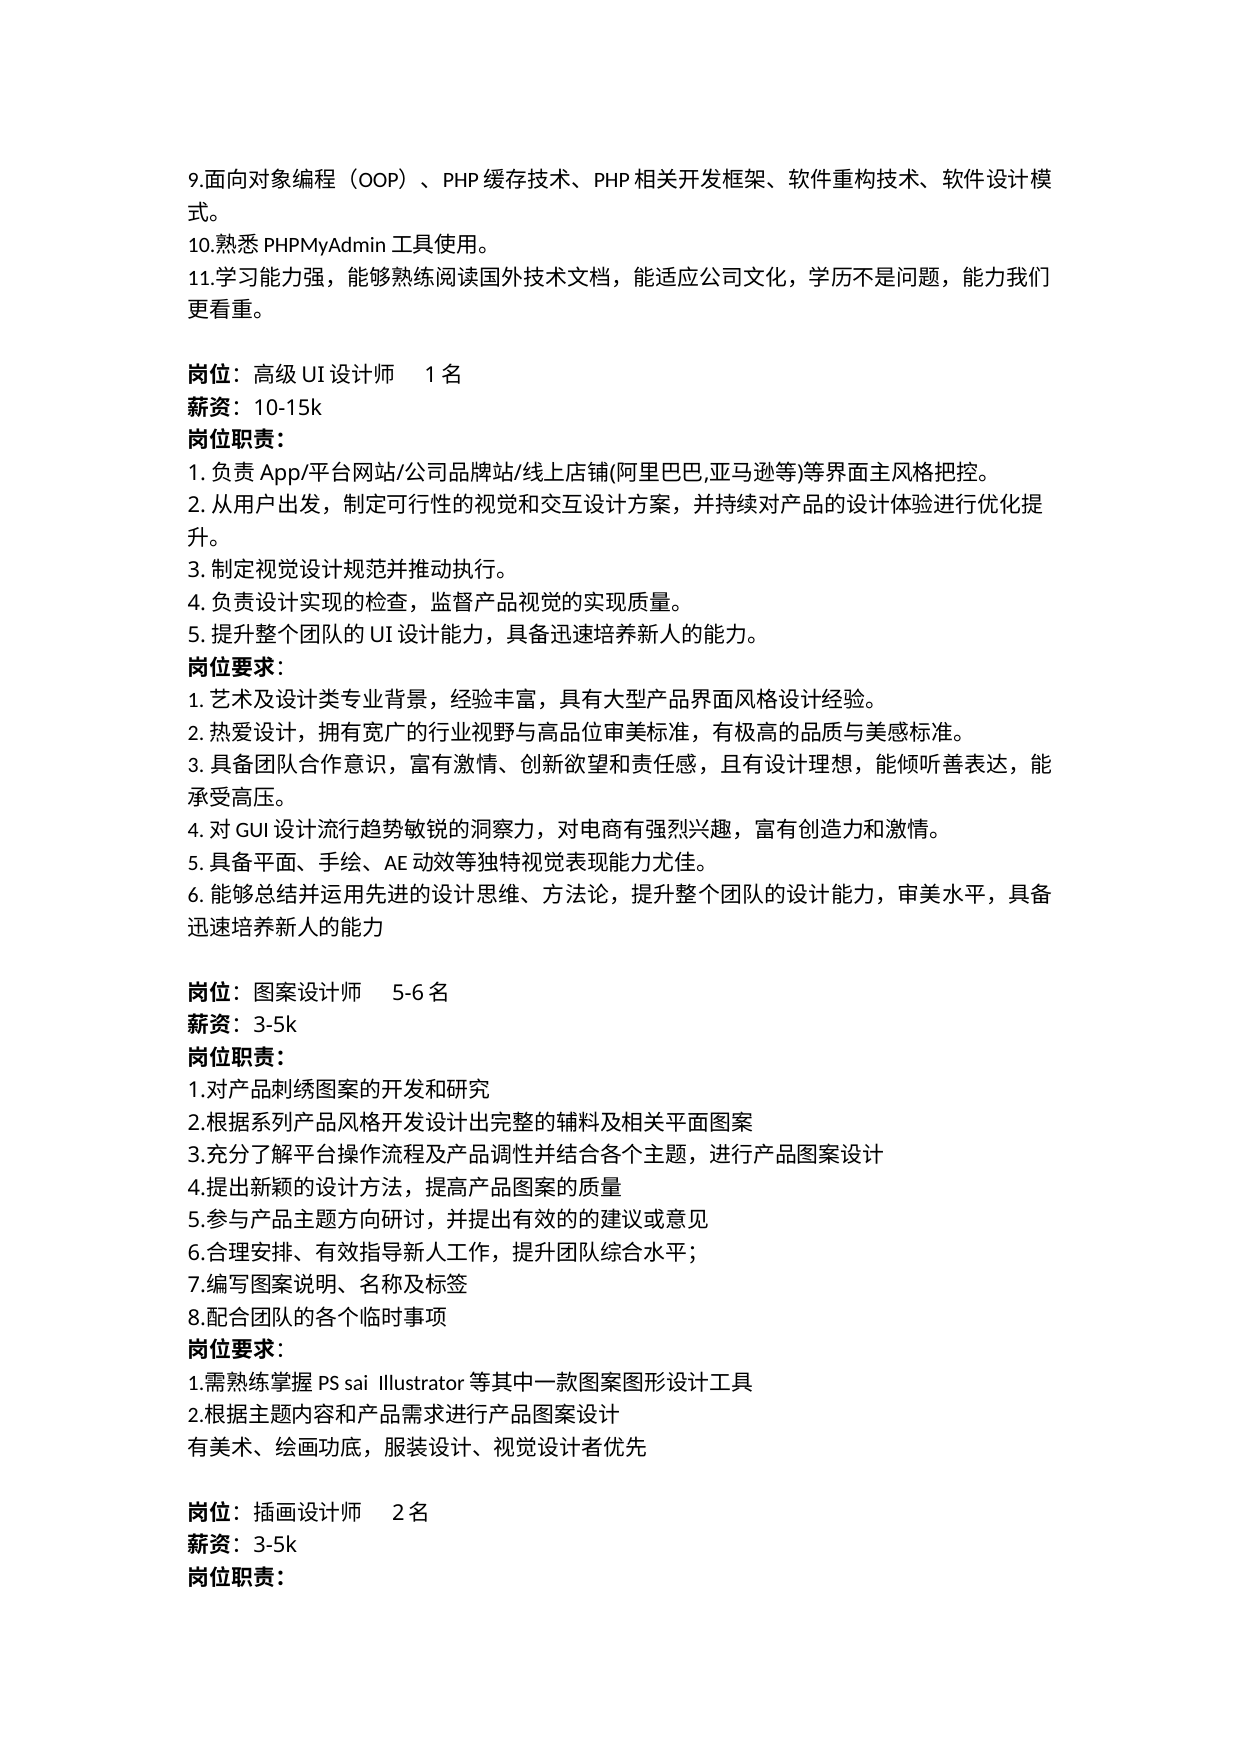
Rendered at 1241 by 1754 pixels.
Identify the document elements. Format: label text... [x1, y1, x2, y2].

list 9.面向对象编程（OOP）、PHP缓存技术、PHP相关开发框架、软件重构技术、软件设计模式。 [187, 162, 1053, 227]
list 1. 负责App/平台网站/公司品牌站/线上店铺(阿里巴巴,亚马逊等)等界面主风格把控。 [187, 454, 1053, 487]
list 1. 艺术及设计类专业背景，经验丰富，具有大型产品界面风格设计经验。 [187, 682, 1053, 714]
list 2. 从用户出发，制定可行性的视觉和交互设计方案，并持续对产品的设计体验进行优化提升。 [187, 487, 1053, 552]
text 岗位要求： [187, 649, 1053, 682]
list 1.需熟练掌握PS sai Illustrator等其中一款图案图形设计工具 [187, 1364, 1053, 1397]
list 3. 具备团队合作意识，富有激情、创新欲望和责任感，且有设计理想，能倾听善表达，能承受高压。 [187, 747, 1053, 812]
list 3.充分了解平台操作流程及产品调性并结合各个主题，进行产品图案设计 [187, 1137, 1053, 1169]
list 8.配合团队的各个临时事项 [187, 1299, 1053, 1332]
text 薪资：3-5k [187, 1007, 1053, 1039]
list 11.学习能力强，能够熟练阅读国外技术文档，能适应公司文化，学历不是问题，能力我们更看重。 [187, 259, 1053, 324]
list 4. 负责设计实现的检查，监督产品视觉的实现质量。 [187, 584, 1053, 617]
list 2.根据主题内容和产品需求进行产品图案设计 [187, 1397, 1053, 1429]
list 3. 制定视觉设计规范并推动执行。 [187, 552, 1053, 584]
text 岗位：高级UI设计师 1名 [187, 357, 1053, 389]
text 岗位要求： [187, 1332, 1053, 1364]
list 4.提出新颖的设计方法，提高产品图案的质量 [187, 1169, 1053, 1202]
list 7.编写图案说明、名称及标签 [187, 1267, 1053, 1299]
text 薪资：10-15k [187, 389, 1053, 422]
text 岗位职责： [187, 422, 1053, 454]
text 岗位职责： [187, 1039, 1053, 1072]
list 10.熟悉PHPMyAdmin工具使用。 [187, 227, 1053, 259]
list 5. 具备平面、手绘、AE动效等独特视觉表现能力尤佳。 [187, 844, 1053, 877]
list 4. 对GUI设计流行趋势敏锐的洞察力，对电商有强烈兴趣，富有创造力和激情。 [187, 812, 1053, 844]
list 5.参与产品主题方向研讨，并提出有效的的建议或意见 [187, 1202, 1053, 1234]
text 薪资：3-5k [187, 1527, 1053, 1559]
text 岗位：图案设计师 5-6名 [187, 974, 1053, 1007]
list 有美术、绘画功底，服装设计、视觉设计者优先 [187, 1429, 1053, 1462]
list 2. 热爱设计，拥有宽广的行业视野与高品位审美标准，有极高的品质与美感标准。 [187, 714, 1053, 747]
text 岗位：插画设计师 2名 [187, 1494, 1053, 1527]
list 6. 能够总结并运用先进的设计思维、方法论，提升整个团队的设计能力，审美水平，具备迅速培养新人的能力 [187, 877, 1053, 942]
list 1.对产品刺绣图案的开发和研究 [187, 1072, 1053, 1104]
text 岗位职责： [187, 1559, 1053, 1592]
list 5. 提升整个团队的UI设计能力，具备迅速培养新人的能力。 [187, 617, 1053, 649]
list 6.合理安排、有效指导新人工作，提升团队综合水平； [187, 1234, 1053, 1267]
list 2.根据系列产品风格开发设计出完整的辅料及相关平面图案 [187, 1104, 1053, 1137]
